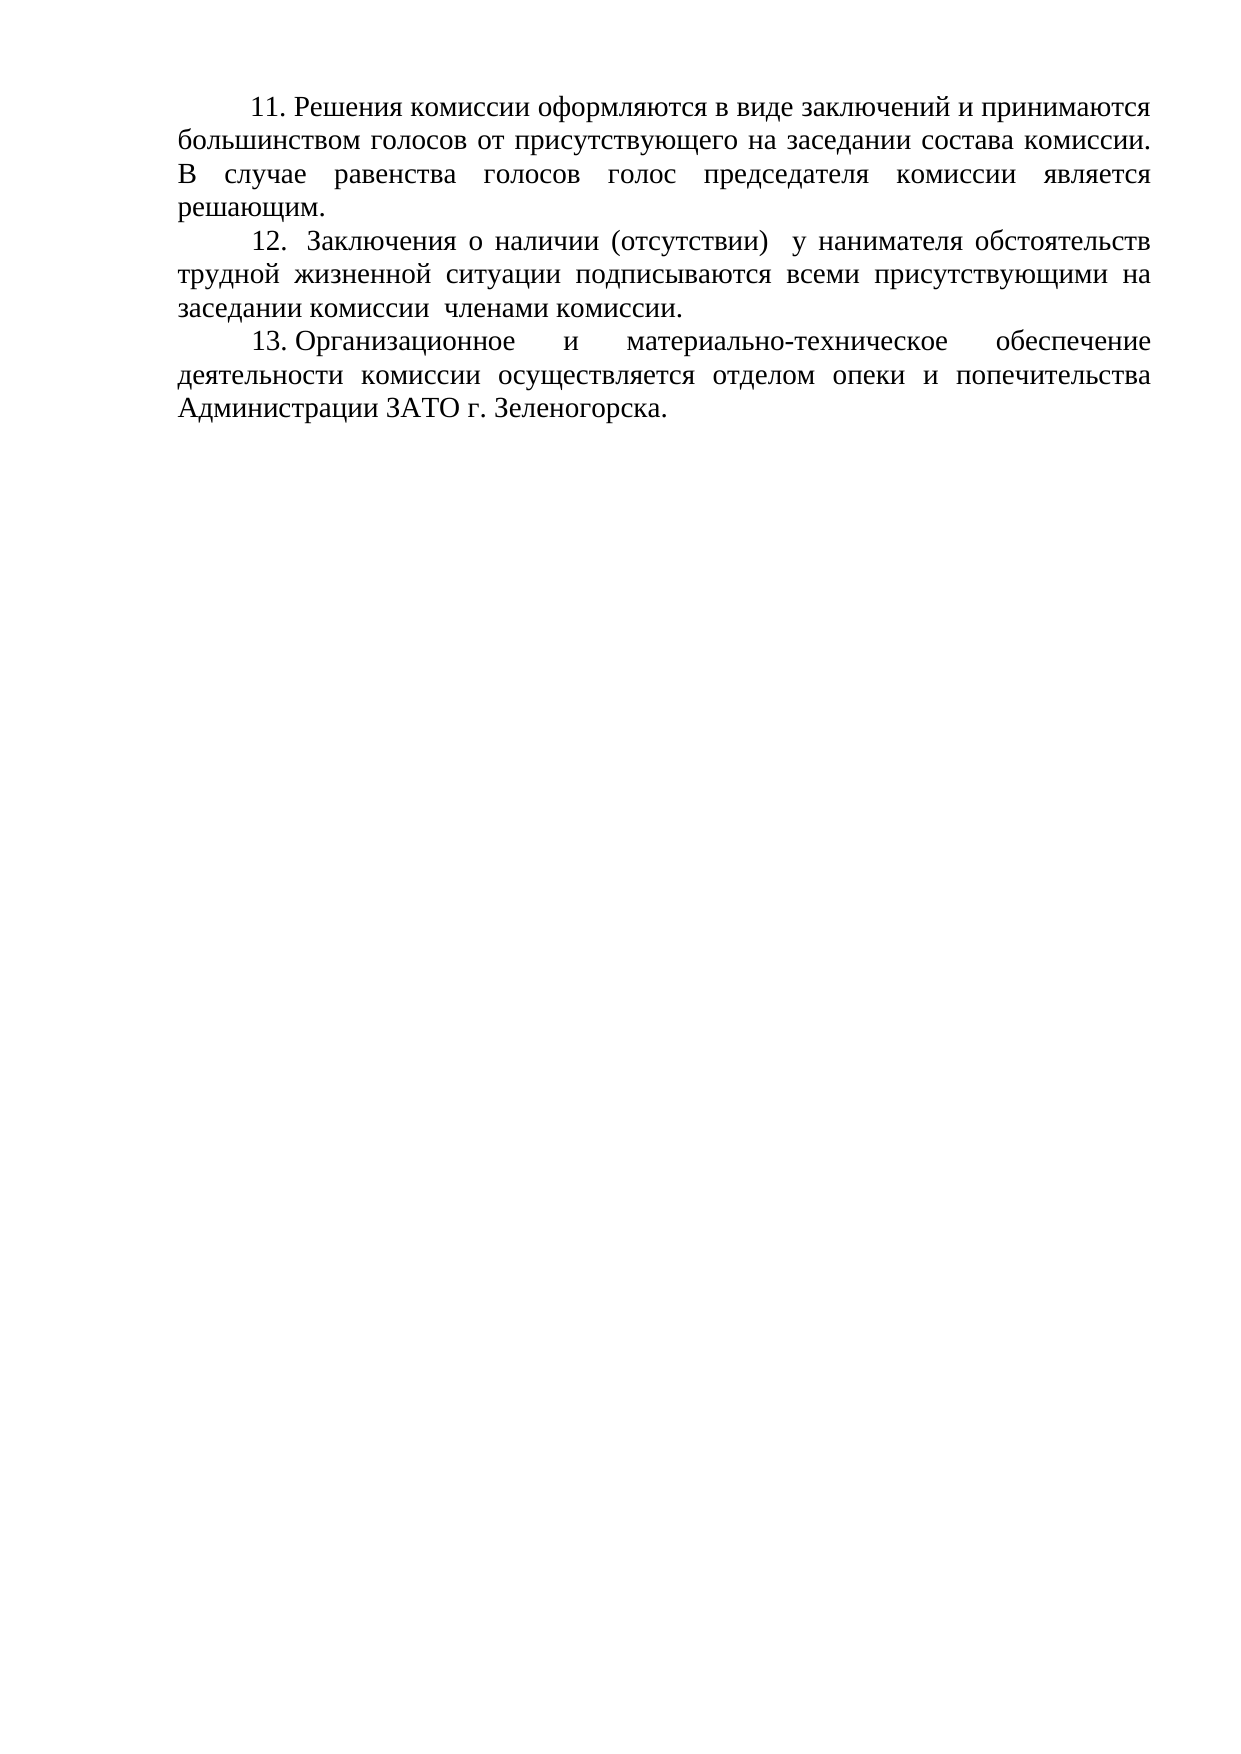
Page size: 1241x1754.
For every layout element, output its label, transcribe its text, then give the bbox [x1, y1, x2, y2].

text 13. Организационное и материально-техническое обеспечение деятельности комиссии осуществляется отделом опеки и попечительства Администрации ЗАТО г. Зеленогорска. [177, 323, 1152, 424]
text 12. Заключения о наличии (отсутствии) у нанимателя обстоятельств трудной жизненной ситуации подписываются всеми присутствующими на заседании комиссии членами комиссии. [177, 223, 1152, 323]
text 11. Решения комиссии оформляются в виде заключений и принимаются большинством голосов от присутствующего на заседании состава комиссии. В случае равенства голосов голос председателя комиссии является решающим. [177, 89, 1152, 223]
